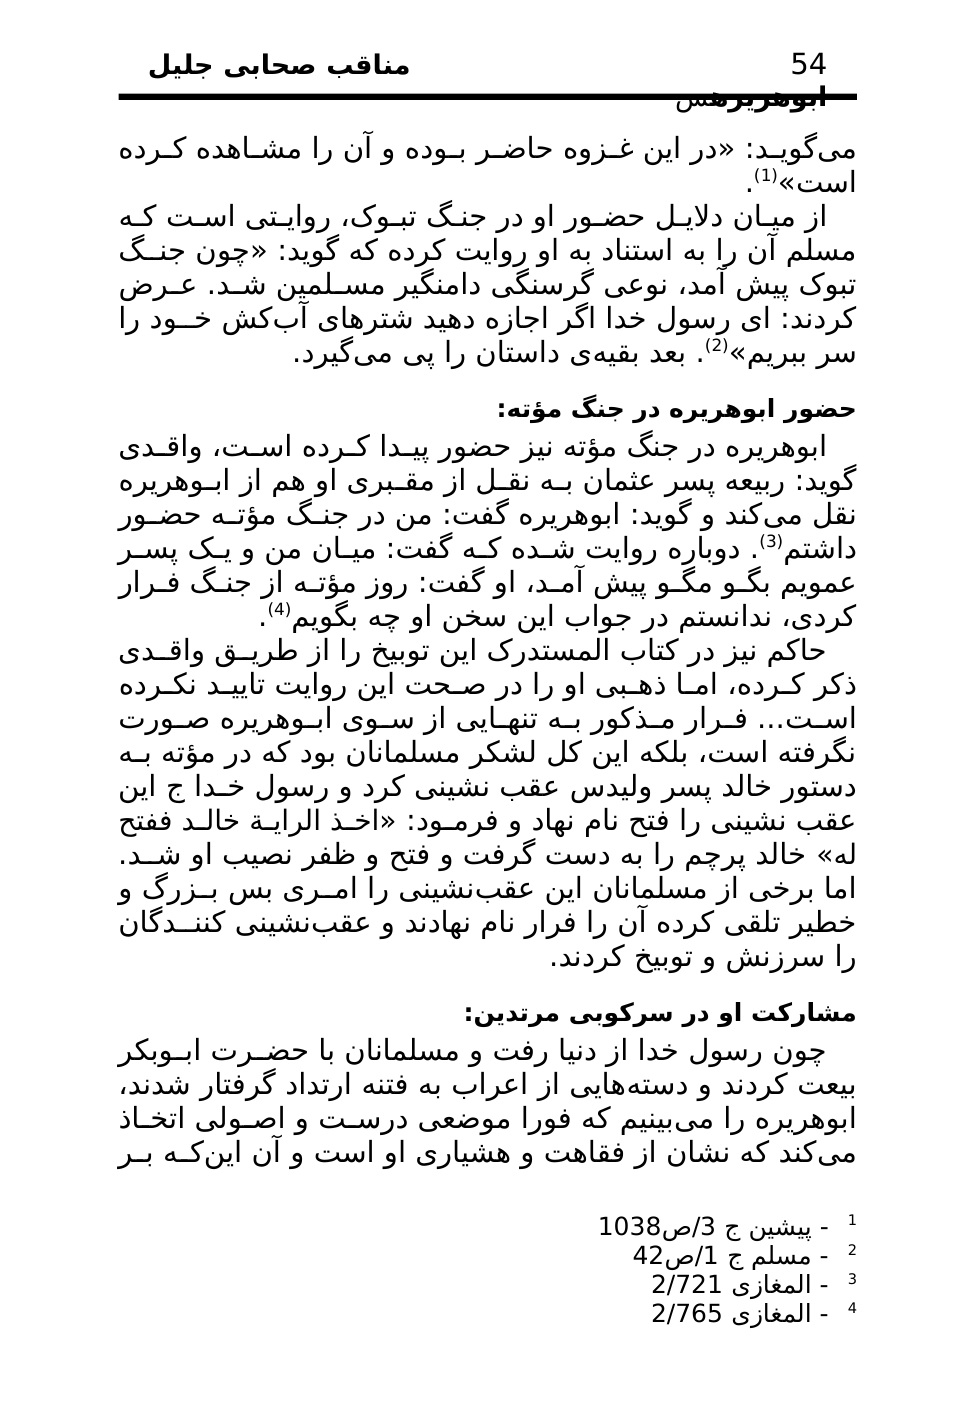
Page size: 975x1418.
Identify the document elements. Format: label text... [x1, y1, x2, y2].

text مشارکت او در سرکوبی مرتدین: [118, 998, 857, 1027]
text حاکم نیز در کتاب المستدرک این توبیخ را از طریق واقدی ذکر کرده، اما ذهبی او را در صحت این روایت تایید نکرده است... فرار مذکور به تنهایی از سوی ابوهریره صورت نگرفته است، بلکه این کل لشکر مسلمانان بود که در مؤته به دستور خالد پسر ولیدس عقب نشینی کرد و رسول خدا ج این عقب نشینی را فتح نام نهاد و فرمود: «اخذ الرایة خالد ففتح له» خالد پرچم را به دست گرفت و فتح و ظفر نصیب او شد. اما برخی از مسلمانان این عقب‌نشینی را امری بس بزرگ و خطیر تلقی کرده آن را فرار نام نهادند و عقب‌نشینی کنندگان را سرزنش و توبیخ کردند. [118, 633, 857, 973]
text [118, 1033, 857, 1169]
text ابوهریره در جنگ مؤته نیز حضور پیدا کرده است، واقدی گوید: ربیعه پسر عثمان به نقل از مقبری او هم از ابوهریره نقل می‌کند و گوید: ابوهریره گفت: من در جنگ مؤته حضور داشتم(). دوباره روایت شده که گفت: میان من و یک پسر عمویم بگو مگو پیش آمد، او گفت: روز مؤته از جنگ فرار کردی، ندانستم در جواب این سخن او چه بگویم(). [118, 430, 857, 633]
text حضور ابوهریره در جنگ مؤته: [118, 394, 857, 423]
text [118, 132, 857, 199]
text از میان دلایل حضور او در جنگ تبوک، روایتی است که مسلم آن را به استناد به او روایت کرده که گوید: «چون جنگ تبوک پیش آمد، نوعی گرسنگی دامنگیر مسلمین شد. عرض کردند: ای رسول خدا اگر اجازه دهید شترهای آب‌کش خود را سر ببریم»(). بعد بقیه‌ی داستان را پی می‌گیرد. [118, 199, 857, 369]
